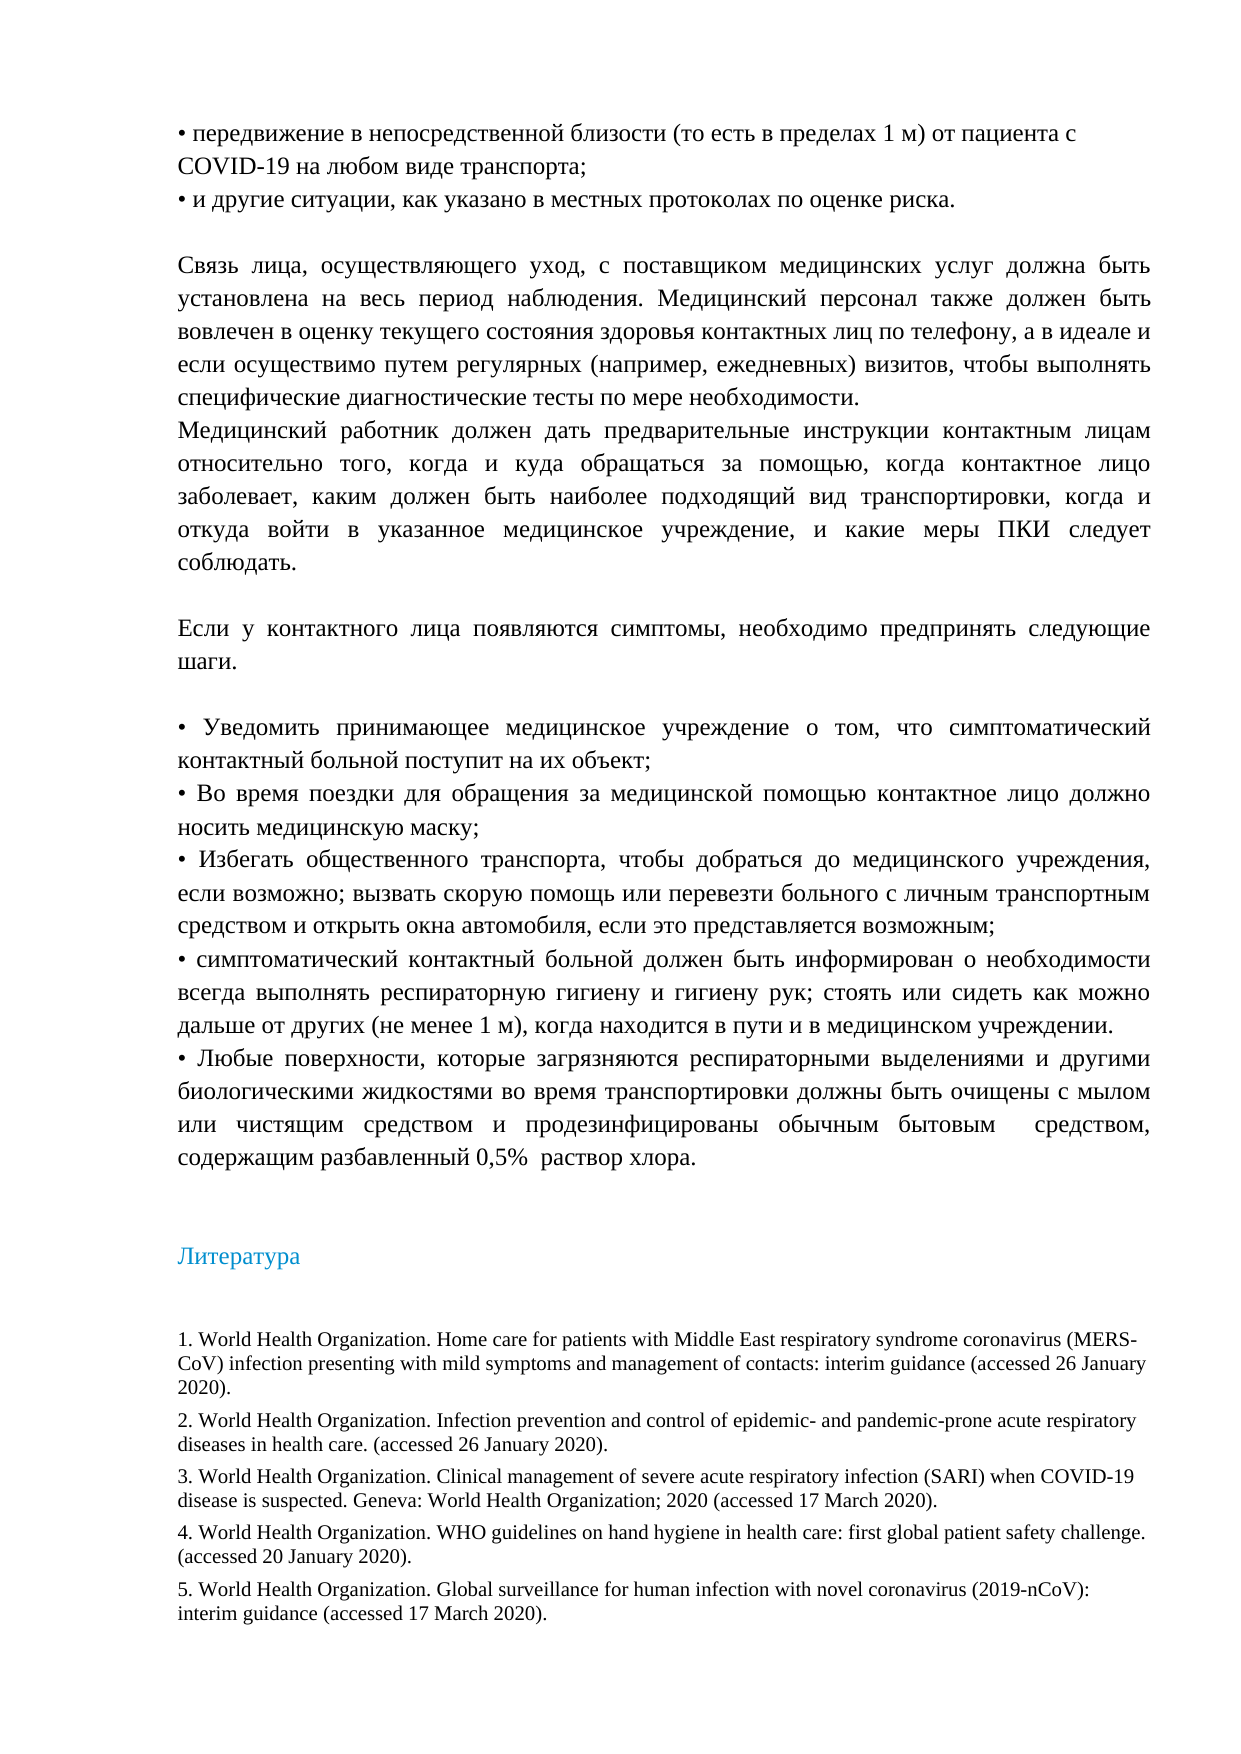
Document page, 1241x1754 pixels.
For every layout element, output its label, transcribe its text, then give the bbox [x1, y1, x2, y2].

text 1. World Health Organization. Home care for patients with Middle East respiratory syndrome coronavirus (MERS-CoV) infection presenting with mild symptoms and management of contacts: interim guidance (accessed 26 January 2020). [177, 1327, 1152, 1399]
text • Уведомить принимающее медицинское учреждение о том, что симптоматический контактный больной поступит на их объект; [177, 712, 1152, 774]
text • и другие ситуации, как указано в местных протоколах по оценке риска. [177, 184, 1152, 213]
text Если у контактного лица появляются симптомы, необходимо предпринять следующие шаги. [177, 613, 1152, 675]
text • Избегать общественного транспорта, чтобы добраться до медицинского учреждения, если возможно; вызвать скорую помощь или перевезти больного с личным транспортным средством и открыть окна автомобиля, если это представляется возможным; [177, 844, 1152, 939]
text • Любые поверхности, которые загрязняются респираторными выделениями и другими биологическими жидкостями во время транспортировки должны быть очищены с мылом или чистящим средством и продезинфицированы обычным бытовым средством, содержащим разбавленный 0,5% раствор хлора. [177, 1043, 1152, 1171]
text 2. World Health Organization. Infection prevention and control of epidemic- and pandemic-prone acute respiratory diseases in health care. (accessed 26 January 2020). [177, 1407, 1152, 1456]
text Литература [177, 1241, 1152, 1269]
text 5. World Health Organization. Global surveillance for human infection with novel coronavirus (2019-nCoV): interim guidance (accessed 17 March 2020). [177, 1577, 1152, 1625]
text • Во время поездки для обращения за медицинской помощью контактное лицо должно носить медицинскую маску; [177, 778, 1152, 840]
text Связь лица, осуществляющего уход, с поставщиком медицинских услуг должна быть установлена на весь период наблюдения. Медицинский персонал также должен быть вовлечен в оценку текущего состояния здоровья контактных лиц по телефону, а в идеале и если осуществимо путем регулярных (например, ежедневных) визитов, чтобы выполнять специфические диагностические тесты по мере необходимости. [177, 250, 1152, 411]
text 3. World Health Organization. Clinical management of severe acute respiratory infection (SARI) when COVID-19 disease is suspected. Geneva: World Health Organization; 2020 (accessed 17 March 2020). [177, 1464, 1152, 1512]
text 4. World Health Organization. WHO guidelines on hand hygiene in health care: first global patient safety challenge. (accessed 20 January 2020). [177, 1520, 1152, 1568]
text • симптоматический контактный больной должен быть информирован о необходимости всегда выполнять респираторную гигиену и гигиену рук; стоять или сидеть как можно дальше от других (не менее 1 м), когда находится в пути и в медицинском учреждении. [177, 944, 1152, 1038]
text Медицинский работник должен дать предварительные инструкции контактным лицам относительно того, когда и куда обращаться за помощью, когда контактное лицо заболевает, каким должен быть наиболее подходящий вид транспортировки, когда и откуда войти в указанное медицинское учреждение, и какие меры ПКИ следует соблюдать. [177, 415, 1152, 576]
text • передвижение в непосредственной близости (то есть в пределах 1 м) от пациента с COVID-19 на любом виде транспорта; [177, 118, 1152, 180]
